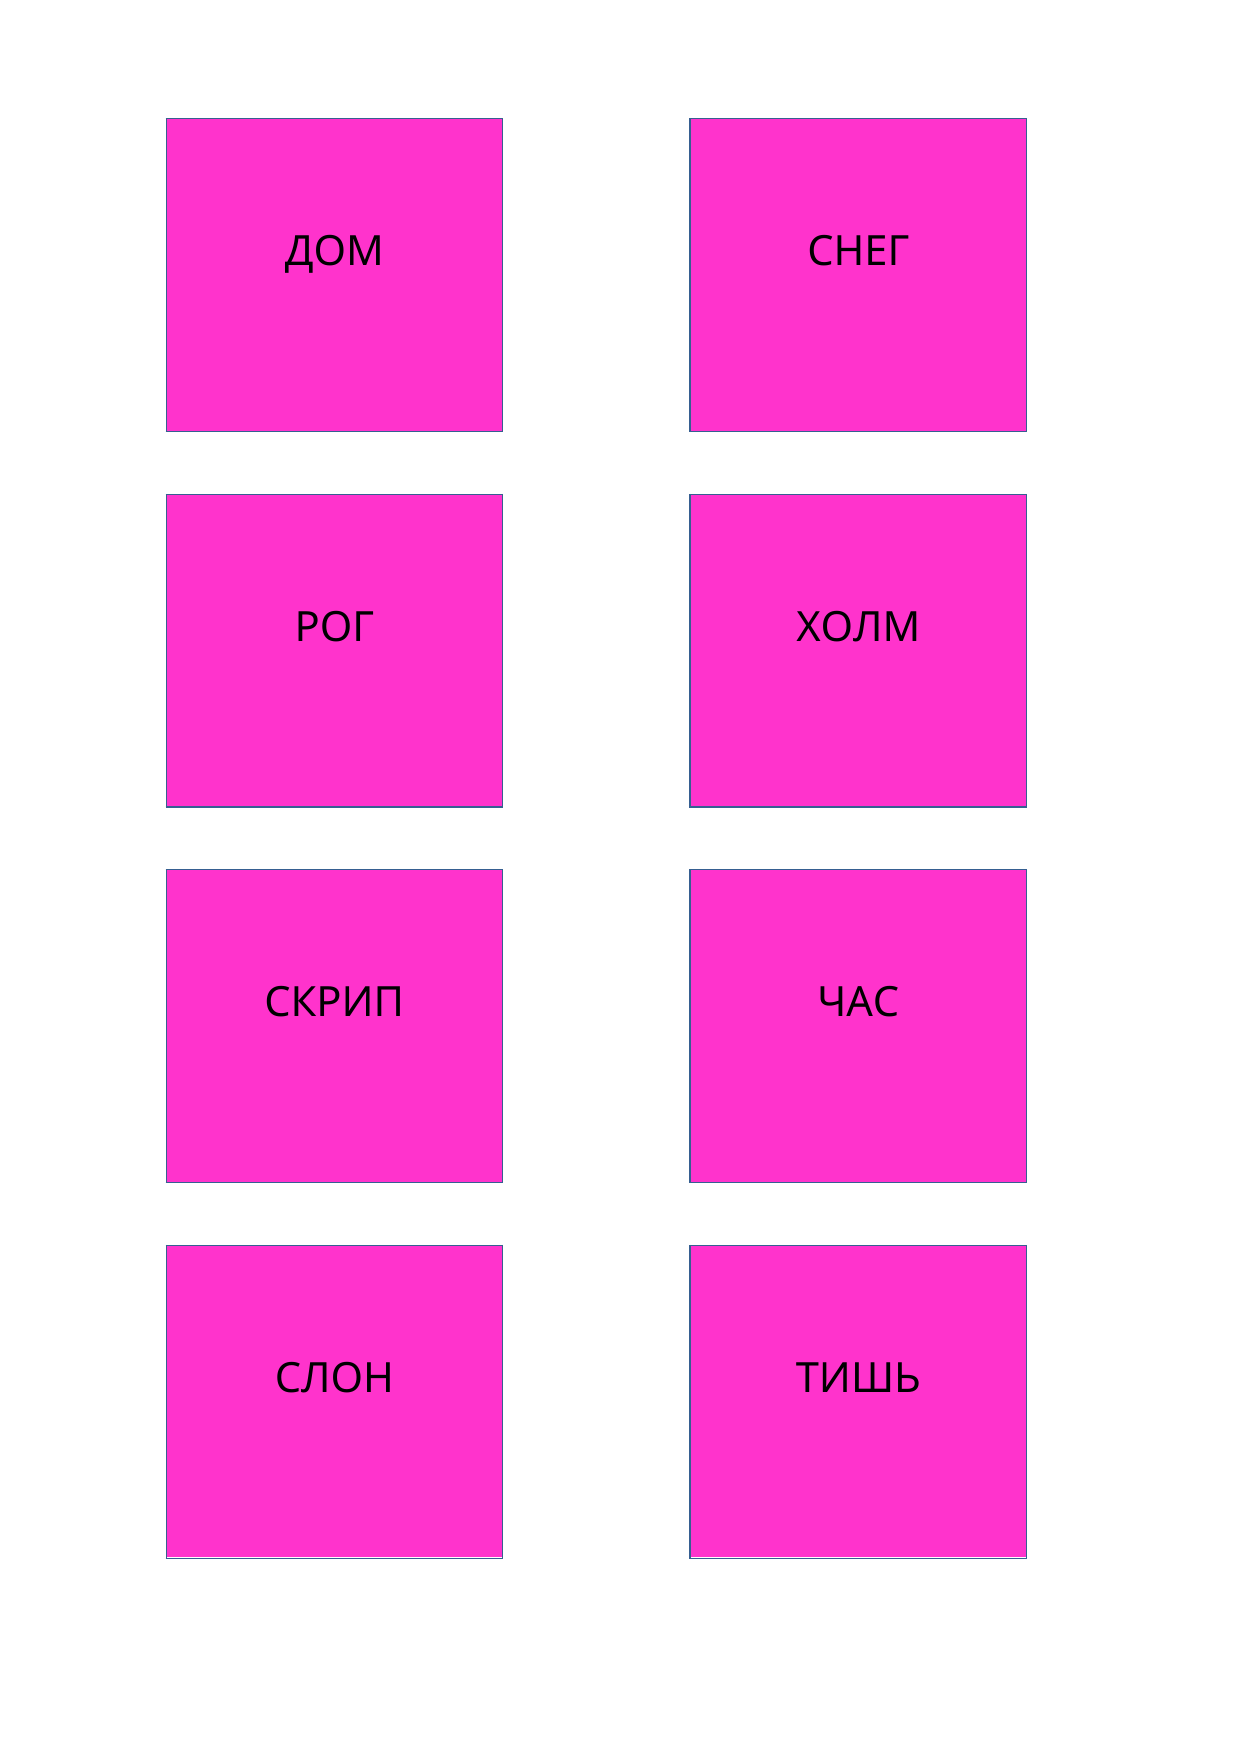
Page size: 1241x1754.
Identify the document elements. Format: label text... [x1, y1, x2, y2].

table_header СКРИП [167, 870, 502, 1182]
table_header СНЕГ [691, 119, 1026, 431]
table_header СЛОН [167, 1246, 502, 1557]
table_header ЧАС [691, 870, 1026, 1182]
table_header РОГ [167, 495, 502, 806]
table_header ХОЛМ [691, 495, 1026, 806]
table_header ДОМ [167, 119, 502, 431]
table_header ТИШЬ [691, 1246, 1026, 1557]
